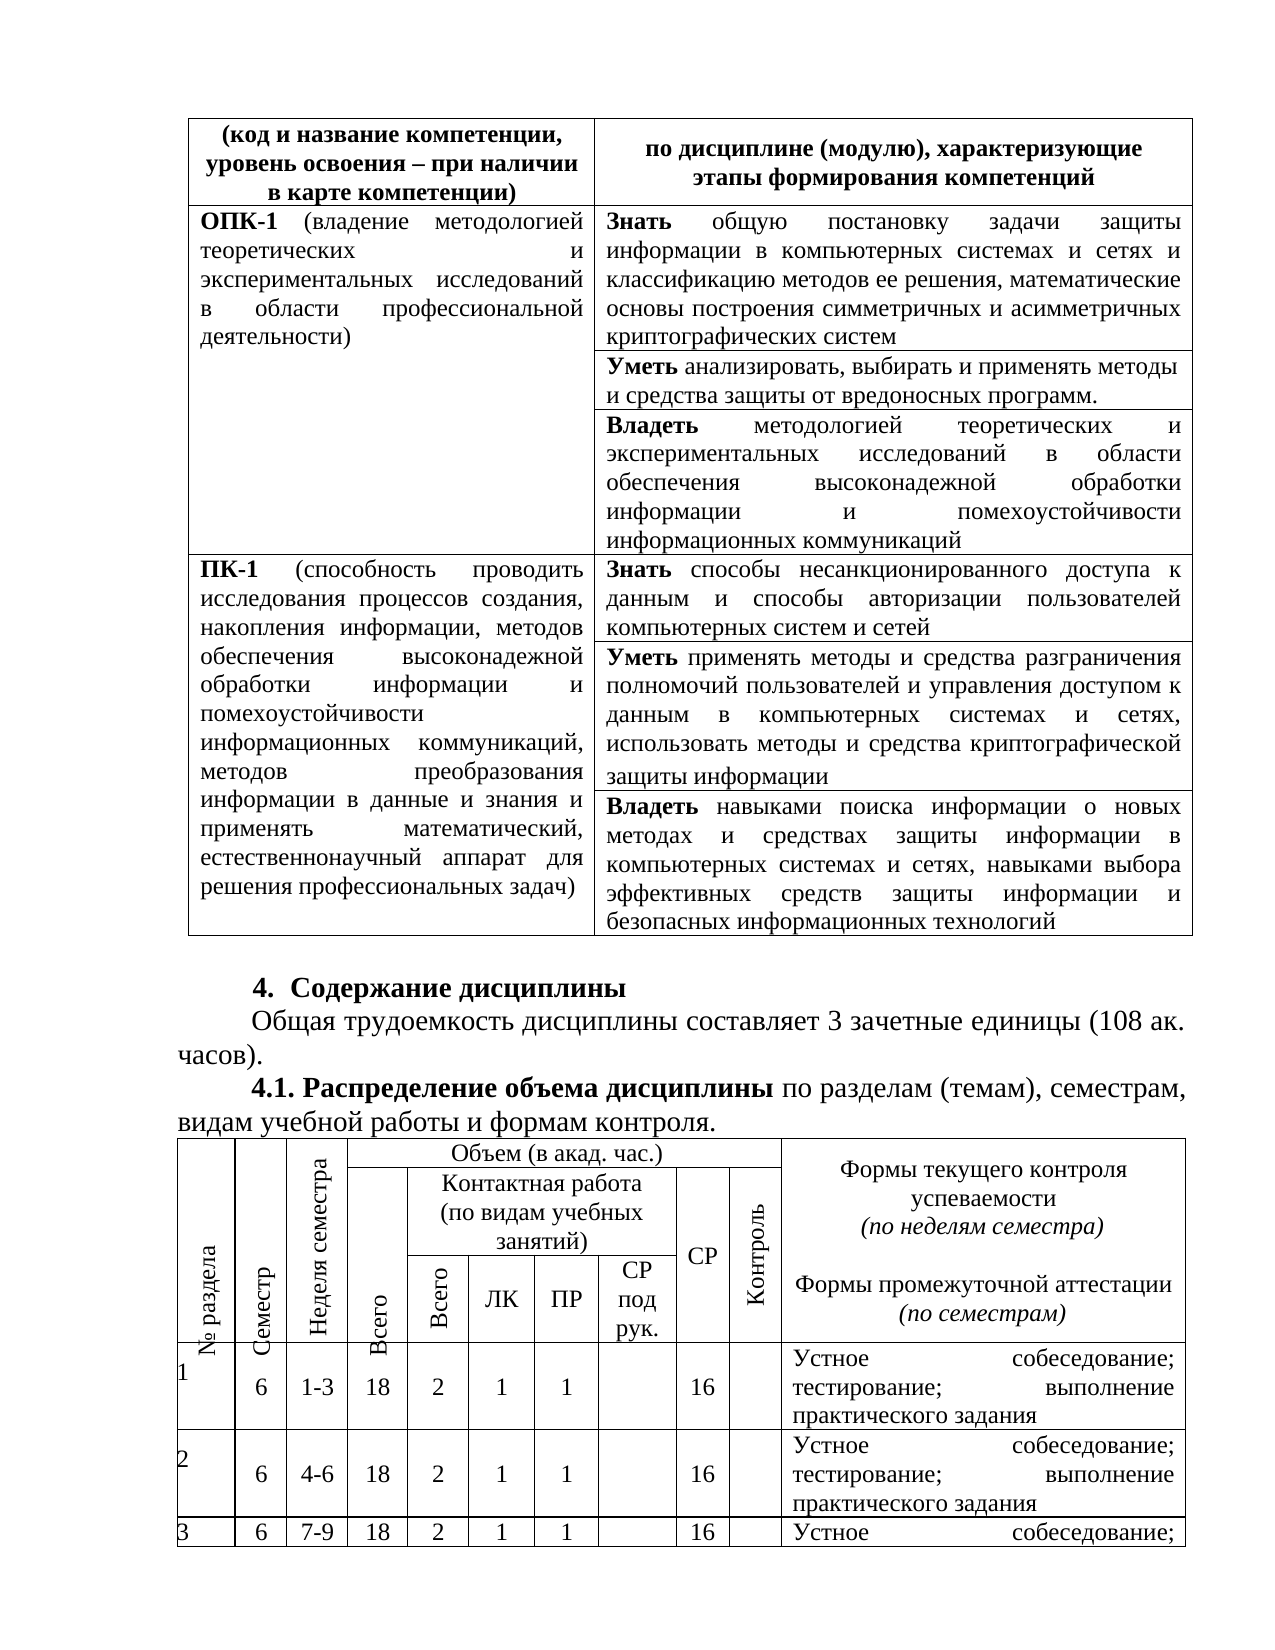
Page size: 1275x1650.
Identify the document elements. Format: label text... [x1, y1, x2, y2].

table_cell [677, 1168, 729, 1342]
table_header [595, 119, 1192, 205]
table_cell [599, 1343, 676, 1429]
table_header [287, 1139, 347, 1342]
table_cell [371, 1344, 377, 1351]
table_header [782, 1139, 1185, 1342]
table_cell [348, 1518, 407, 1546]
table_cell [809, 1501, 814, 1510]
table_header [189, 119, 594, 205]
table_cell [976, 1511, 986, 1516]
text 4.1. Распределение объема дисциплины по разделам (темам), семестрам, видам учебной работы и формам контроля. [177, 1070, 1186, 1137]
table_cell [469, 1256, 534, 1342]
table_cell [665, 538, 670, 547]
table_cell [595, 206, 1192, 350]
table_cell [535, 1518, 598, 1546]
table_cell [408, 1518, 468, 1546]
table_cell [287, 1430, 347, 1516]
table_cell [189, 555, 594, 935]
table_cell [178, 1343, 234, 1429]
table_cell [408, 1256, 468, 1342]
text Общая трудоемкость дисциплины составляет 3 зачетные единицы (108 ак. часов). [177, 1003, 1186, 1070]
list Содержание дисциплины [252, 970, 1186, 1003]
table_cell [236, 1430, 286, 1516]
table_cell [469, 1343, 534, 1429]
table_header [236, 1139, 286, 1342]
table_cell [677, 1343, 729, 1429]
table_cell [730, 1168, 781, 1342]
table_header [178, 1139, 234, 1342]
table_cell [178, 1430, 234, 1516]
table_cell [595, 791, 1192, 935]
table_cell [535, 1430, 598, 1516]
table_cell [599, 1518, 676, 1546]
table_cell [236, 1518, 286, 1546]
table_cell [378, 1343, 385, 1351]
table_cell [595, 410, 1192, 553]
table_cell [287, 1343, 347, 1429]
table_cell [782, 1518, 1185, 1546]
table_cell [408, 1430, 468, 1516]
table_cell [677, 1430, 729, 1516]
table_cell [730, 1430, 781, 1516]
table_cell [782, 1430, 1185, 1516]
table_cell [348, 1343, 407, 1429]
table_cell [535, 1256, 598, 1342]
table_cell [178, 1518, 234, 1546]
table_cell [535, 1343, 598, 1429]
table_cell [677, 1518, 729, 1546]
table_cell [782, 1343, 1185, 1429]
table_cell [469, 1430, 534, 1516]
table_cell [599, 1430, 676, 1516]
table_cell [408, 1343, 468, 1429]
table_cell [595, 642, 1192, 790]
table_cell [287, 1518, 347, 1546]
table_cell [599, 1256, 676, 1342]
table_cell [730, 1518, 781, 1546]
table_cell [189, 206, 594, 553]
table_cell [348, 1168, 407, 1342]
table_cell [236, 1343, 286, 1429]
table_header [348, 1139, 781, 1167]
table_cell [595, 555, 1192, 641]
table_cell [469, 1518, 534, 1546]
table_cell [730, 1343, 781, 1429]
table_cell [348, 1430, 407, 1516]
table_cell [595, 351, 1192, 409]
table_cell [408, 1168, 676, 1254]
